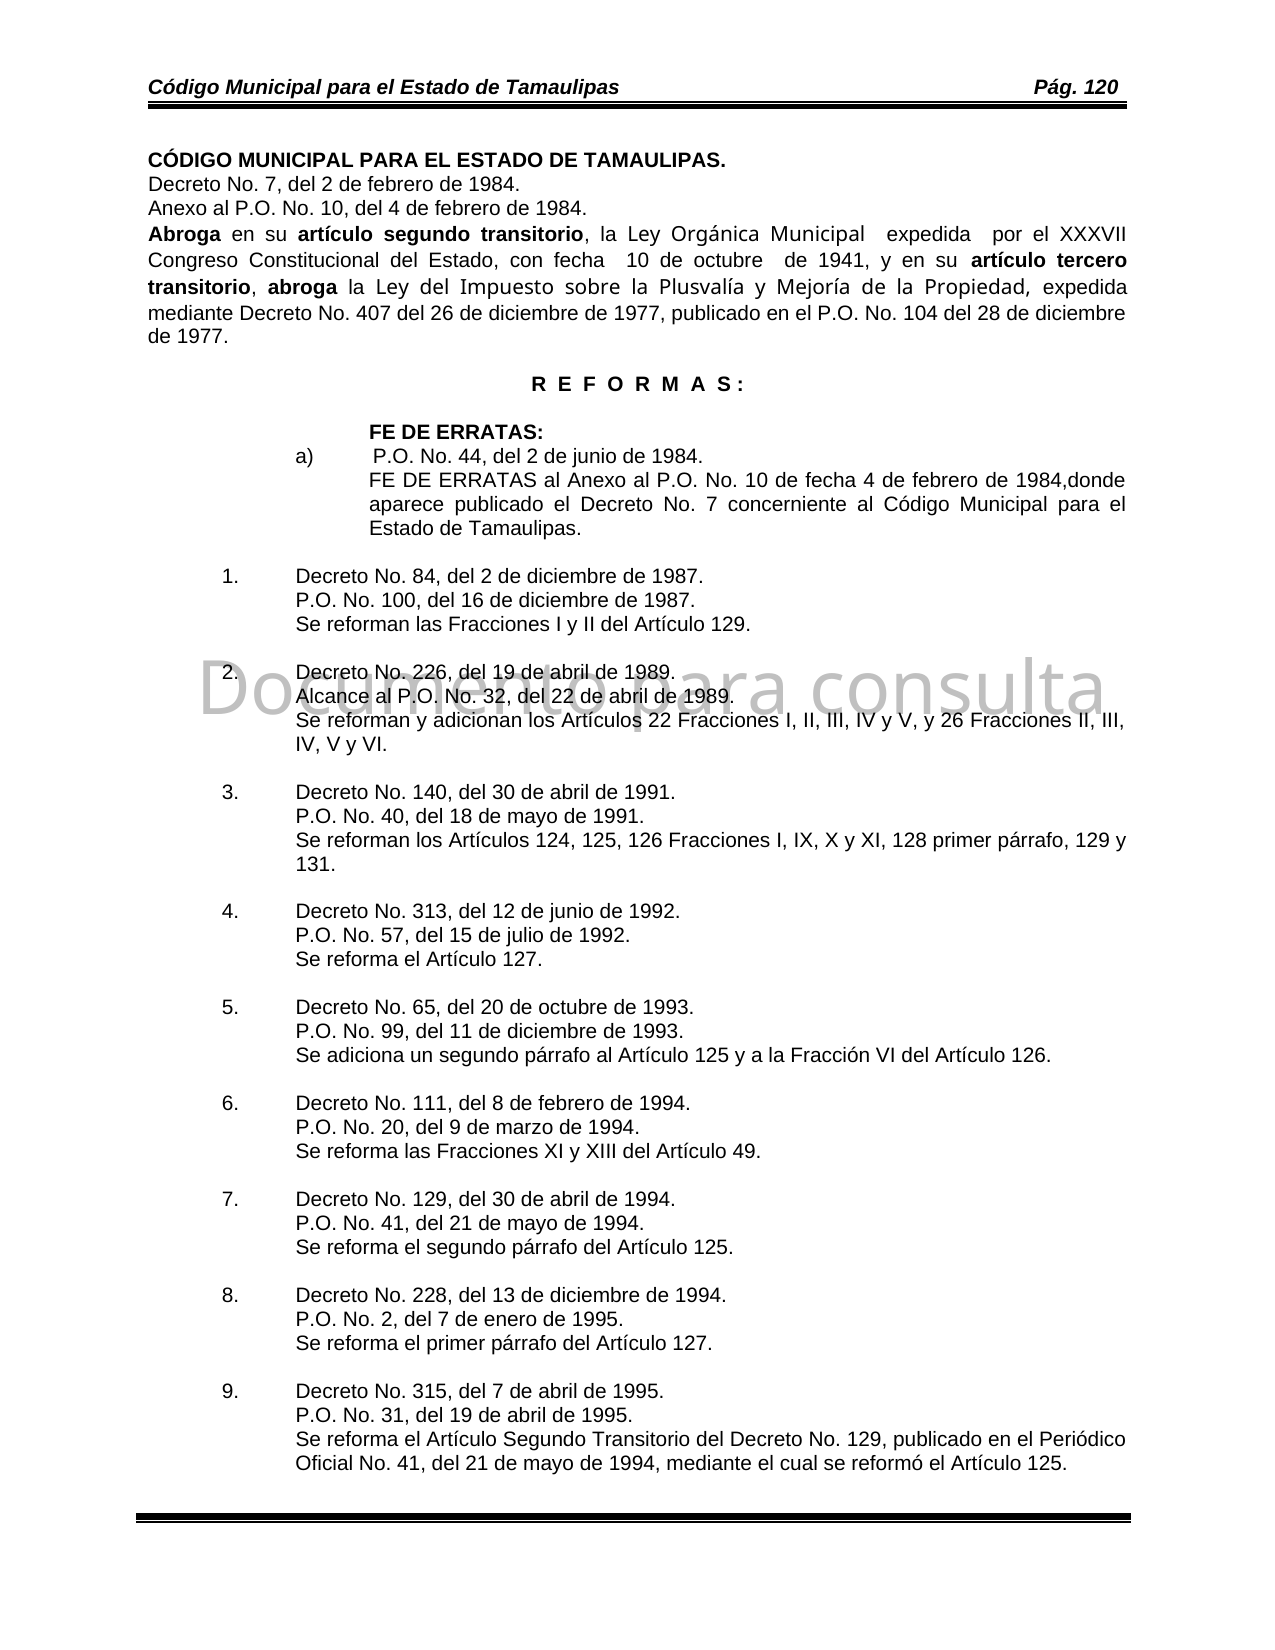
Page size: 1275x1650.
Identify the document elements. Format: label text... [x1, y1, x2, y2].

list FE DE ERRATAS al Anexo al P.O. No. 10 de fecha 4 de febrero de 1984,donde aparece publicado el Decreto No. 7 concerniente al Código Municipal para el Estado de Tamaulipas. [369, 468, 1127, 540]
list P.O. No. 40, del 18 de mayo de 1991. [295, 803, 1127, 827]
text 4. Decreto No. 313, del 12 de junio de 1992. [222, 899, 1122, 923]
text 1. Decreto No. 84, del 2 de diciembre de 1987. [222, 564, 1122, 588]
list Se reforma el segundo párrafo del Artículo 125. [295, 1235, 1127, 1259]
text 6. Decreto No. 111, del 8 de febrero de 1994. [222, 1091, 1122, 1115]
list Decreto No. 7, del 2 de febrero de 1984. [148, 172, 1127, 196]
text 3. Decreto No. 140, del 30 de abril de 1991. [222, 779, 1122, 803]
text 5. Decreto No. 65, del 20 de octubre de 1993. [222, 995, 1122, 1019]
text 7. Decreto No. 129, del 30 de abril de 1994. [222, 1187, 1122, 1211]
list Se reforma las Fracciones XI y XIII del Artículo 49. [295, 1139, 1127, 1163]
list Alcance al P.O. No. 32, del 22 de abril de 1989. [295, 684, 1127, 708]
text 9. Decreto No. 315, del 7 de abril de 1995. [222, 1378, 1122, 1402]
list P.O. No. 31, del 19 de abril de 1995. [295, 1402, 1127, 1426]
list Se reforma el Artículo Segundo Transitorio del Decreto No. 129, publicado en el Periódico Oficial No. 41, del 21 de mayo de 1994, mediante el cual se reformó el Artículo 125. [295, 1426, 1127, 1474]
list P.O. No. 2, del 7 de enero de 1995. [295, 1307, 1127, 1331]
list Se reforma el primer párrafo del Artículo 127. [295, 1331, 1127, 1354]
list Se reforma el Artículo 127. [295, 947, 1127, 971]
list P.O. No. 20, del 9 de marzo de 1994. [295, 1115, 1127, 1139]
list Se reforman los Artículos 124, 125, 126 Fracciones I, IX, X y XI, 128 primer párrafo, 129 y 131. [295, 827, 1127, 875]
list Se adiciona un segundo párrafo al Artículo 125 y a la Fracción VI del Artículo 126. [295, 1043, 1127, 1067]
list FE DE ERRATAS: [295, 420, 1127, 444]
list Se reforman y adicionan los Artículos 22 Fracciones I, II, III, IV y V, y 26 Fracciones II, III, IV, V y VI. [295, 708, 1127, 756]
list P.O. No. 41, del 21 de mayo de 1994. [295, 1211, 1127, 1235]
list P.O. No. 100, del 16 de diciembre de 1987. [295, 588, 1127, 612]
list Abroga en su artículo segundo transitorio, la Ley Orgánica Municipal expedida por el XXXVII Congreso Constitucional del Estado, con fecha 10 de octubre de 1941, y en su artículo tercero transitorio, abroga la Ley del Impuesto sobre la Plusvalía y Mejoría de la Propiedad, expedida mediante Decreto No. 407 del 26 de diciembre de 1977, publicado en el P.O. No. 104 del 28 de diciembre de 1977. [148, 219, 1127, 348]
list Se reforman las Fracciones I y II del Artículo 129. [295, 612, 1127, 636]
text 8. Decreto No. 228, del 13 de diciembre de 1994. [222, 1283, 1122, 1307]
list P.O. No. 99, del 11 de diciembre de 1993. [295, 1019, 1127, 1043]
text a) P.O. No. 44, del 2 de junio de 1984. [295, 444, 1122, 468]
list Anexo al P.O. No. 10, del 4 de febrero de 1984. [148, 196, 1127, 219]
text CÓDIGO MUNICIPAL PARA EL ESTADO DE TAMAULIPAS. [148, 148, 1127, 172]
text 2. Decreto No. 226, del 19 de abril de 1989. [222, 660, 1122, 684]
list R E F O R M A S : [148, 372, 1127, 396]
list P.O. No. 57, del 15 de julio de 1992. [295, 923, 1127, 947]
